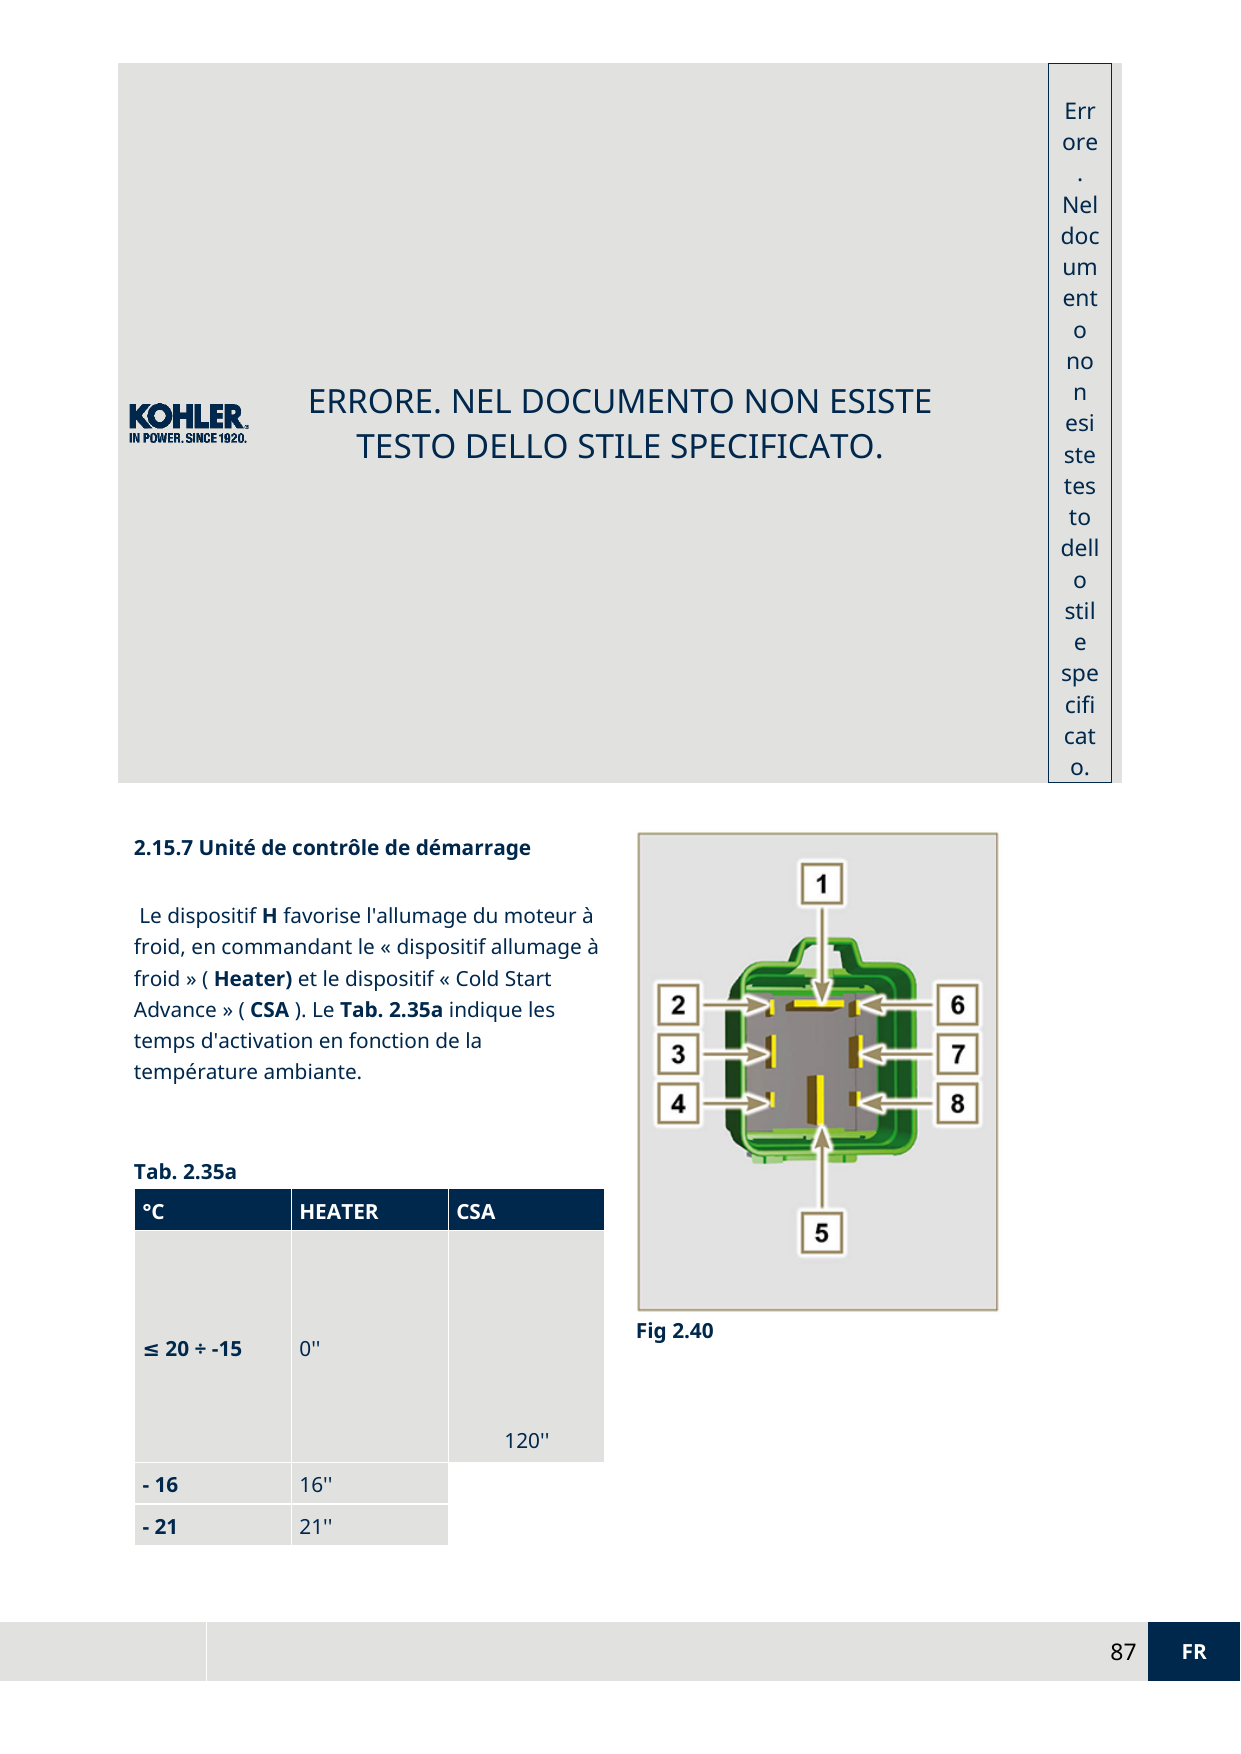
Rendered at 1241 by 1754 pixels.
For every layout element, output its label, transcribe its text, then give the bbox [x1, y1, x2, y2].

table_cell 2.15.7 Unité de contrôle de démarrage Le dispositif H favorise l'allumage du moteur à froid, en commandant le « dispositif allumage à froid » ( Heater) et le dispositif « Cold Start Advance » ( CSA ). Le Tab. 2.35a indique les temps d'activation en fonction de la température ambiante. Tab. 2.35a Tab. 2.35b [118, 815, 620, 1562]
picture [129, 403, 249, 443]
table_cell Fig 2.40 [620, 815, 1122, 1562]
picture [635, 830, 1002, 1314]
